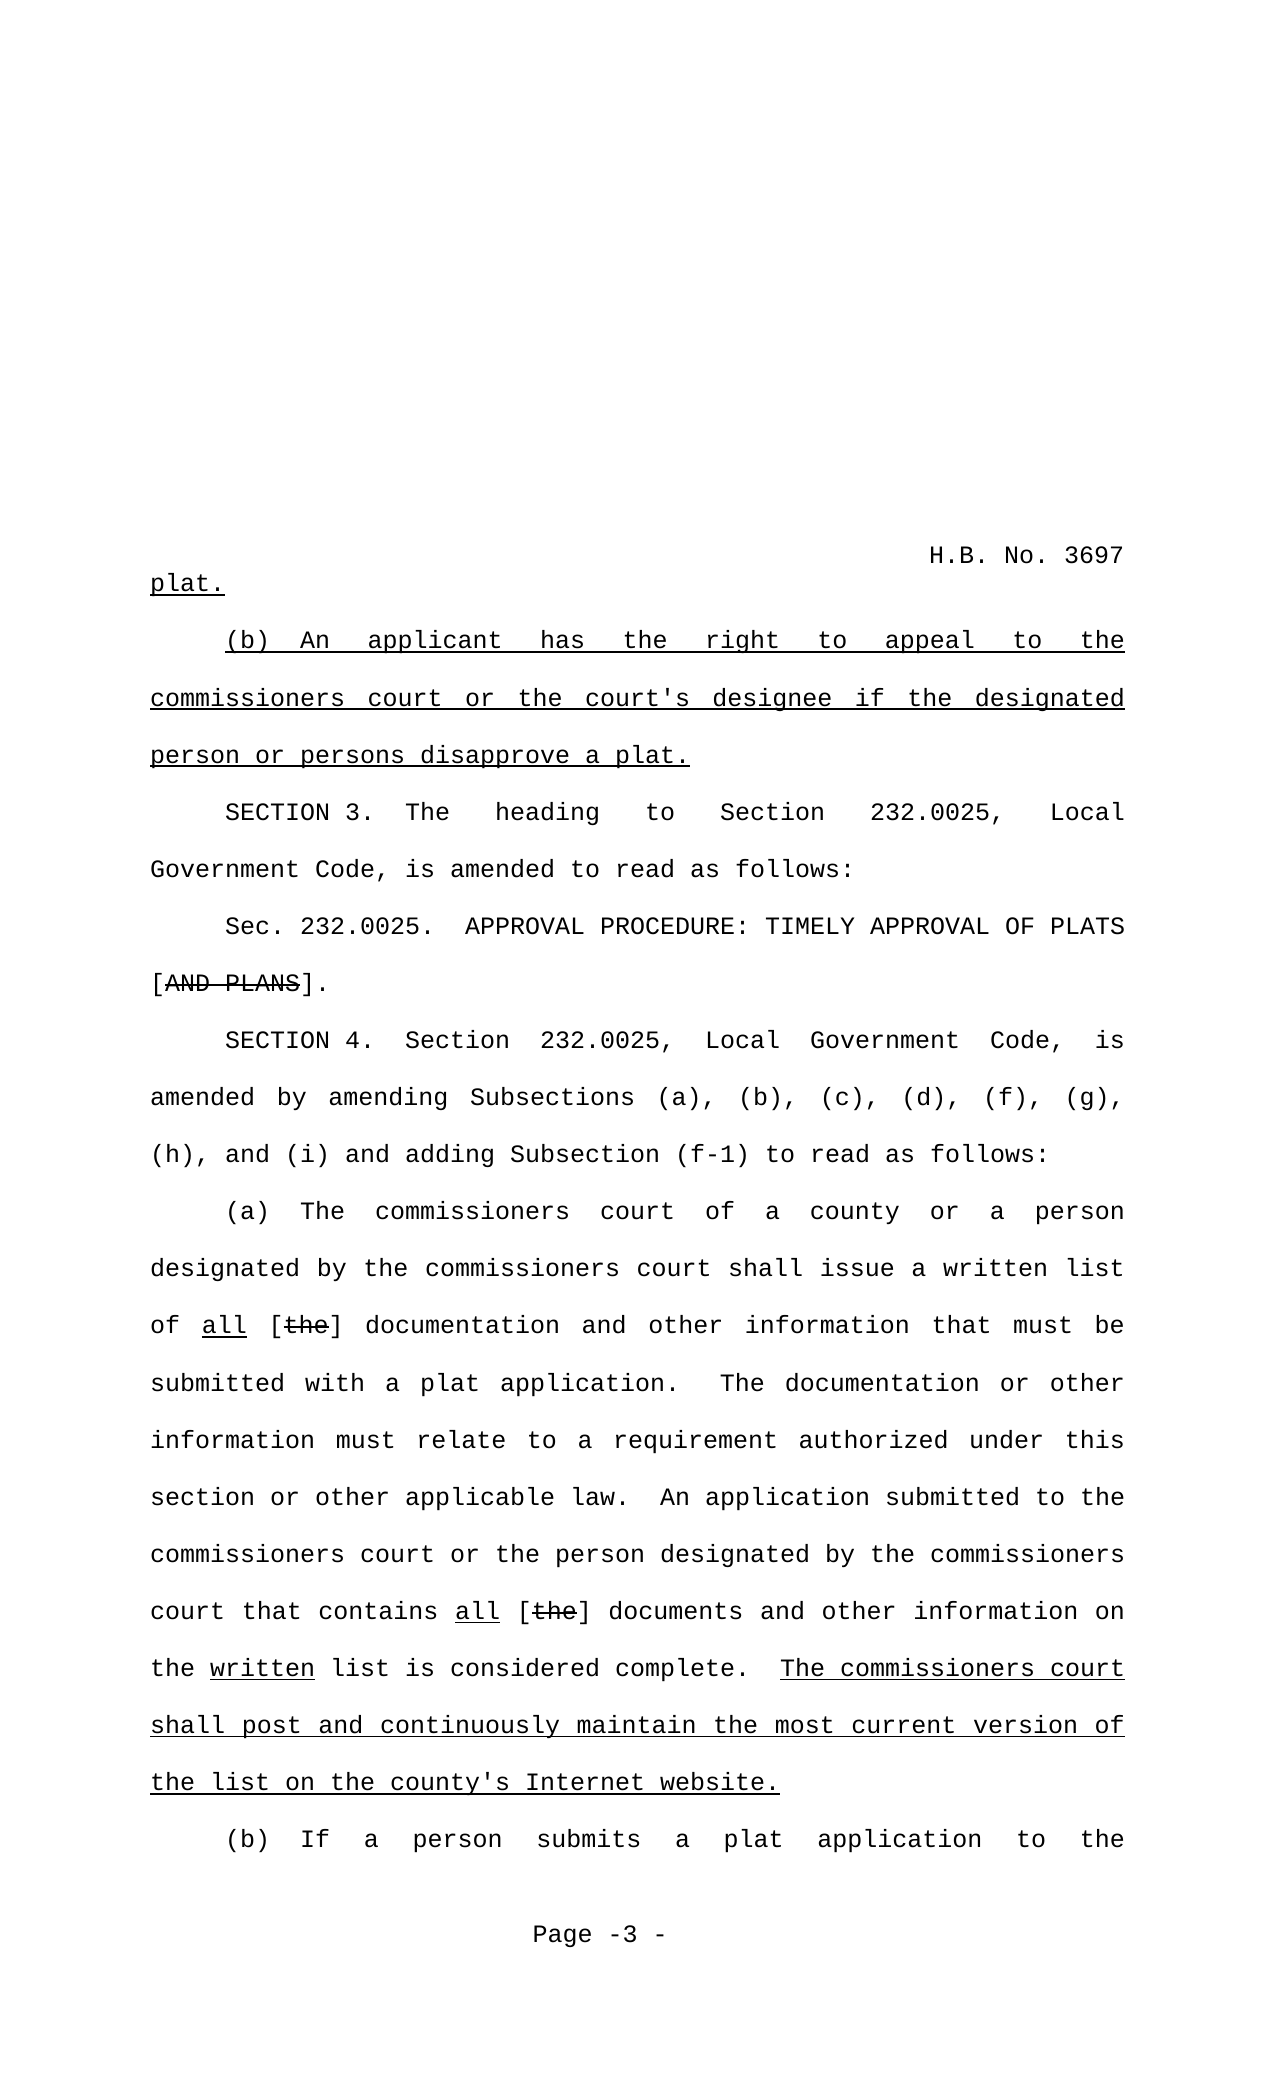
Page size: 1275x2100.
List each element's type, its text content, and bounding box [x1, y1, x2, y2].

text (a) The commissioners court of a county or a person designated by the commissioners court shall issue a written list of all [the] documentation and other information that must be submitted with a plat application. The documentation or other information must relate to a requirement authorized under this section or other applicable law. An application submitted to the commissioners court or the person designated by the commissioners court that contains all [the] documents and other information on the written list is considered complete. The commissioners court shall post and continuously maintain the most current version of the list on the county's Internet website. [150, 1737, 1125, 1798]
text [150, 1827, 1125, 1855]
text (b) An applicant has the right to appeal to the commissioners court or the court's designee if the designated person or persons disapprove a plat. [150, 710, 1125, 771]
text (b) An applicant has the right to appeal to the commissioners court or the court's designee if the designated person or persons disapprove a plat. [150, 628, 1125, 708]
text (a) The commissioners court of a county or a person designated by the commissioners court shall issue a written list of all [the] documentation and other information that must be submitted with a plat application. The documentation or other information must relate to a requirement authorized under this section or other applicable law. An application submitted to the commissioners court or the person designated by the commissioners court that contains all [the] documents and other information on the written list is considered complete. The commissioners court shall post and continuously maintain the most current version of the list on the county's Internet website. [150, 1199, 1125, 1736]
text Sec. 232.0025. APPROVAL PROCEDURE: TIMELY APPROVAL OF PLATS [AND PLANS]. [150, 913, 1125, 999]
text SECTION 3. The heading to Section 232.0025, Local Government Code, is amended to read as follows: [150, 799, 1125, 885]
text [150, 571, 1125, 599]
text SECTION 4. Section 232.0025, Local Government Code, is amended by amending Subsections (a), (b), (c), (d), (f), (g), (h), and (i) and adding Subsection (f-1) to read as follows: [150, 1027, 1125, 1170]
